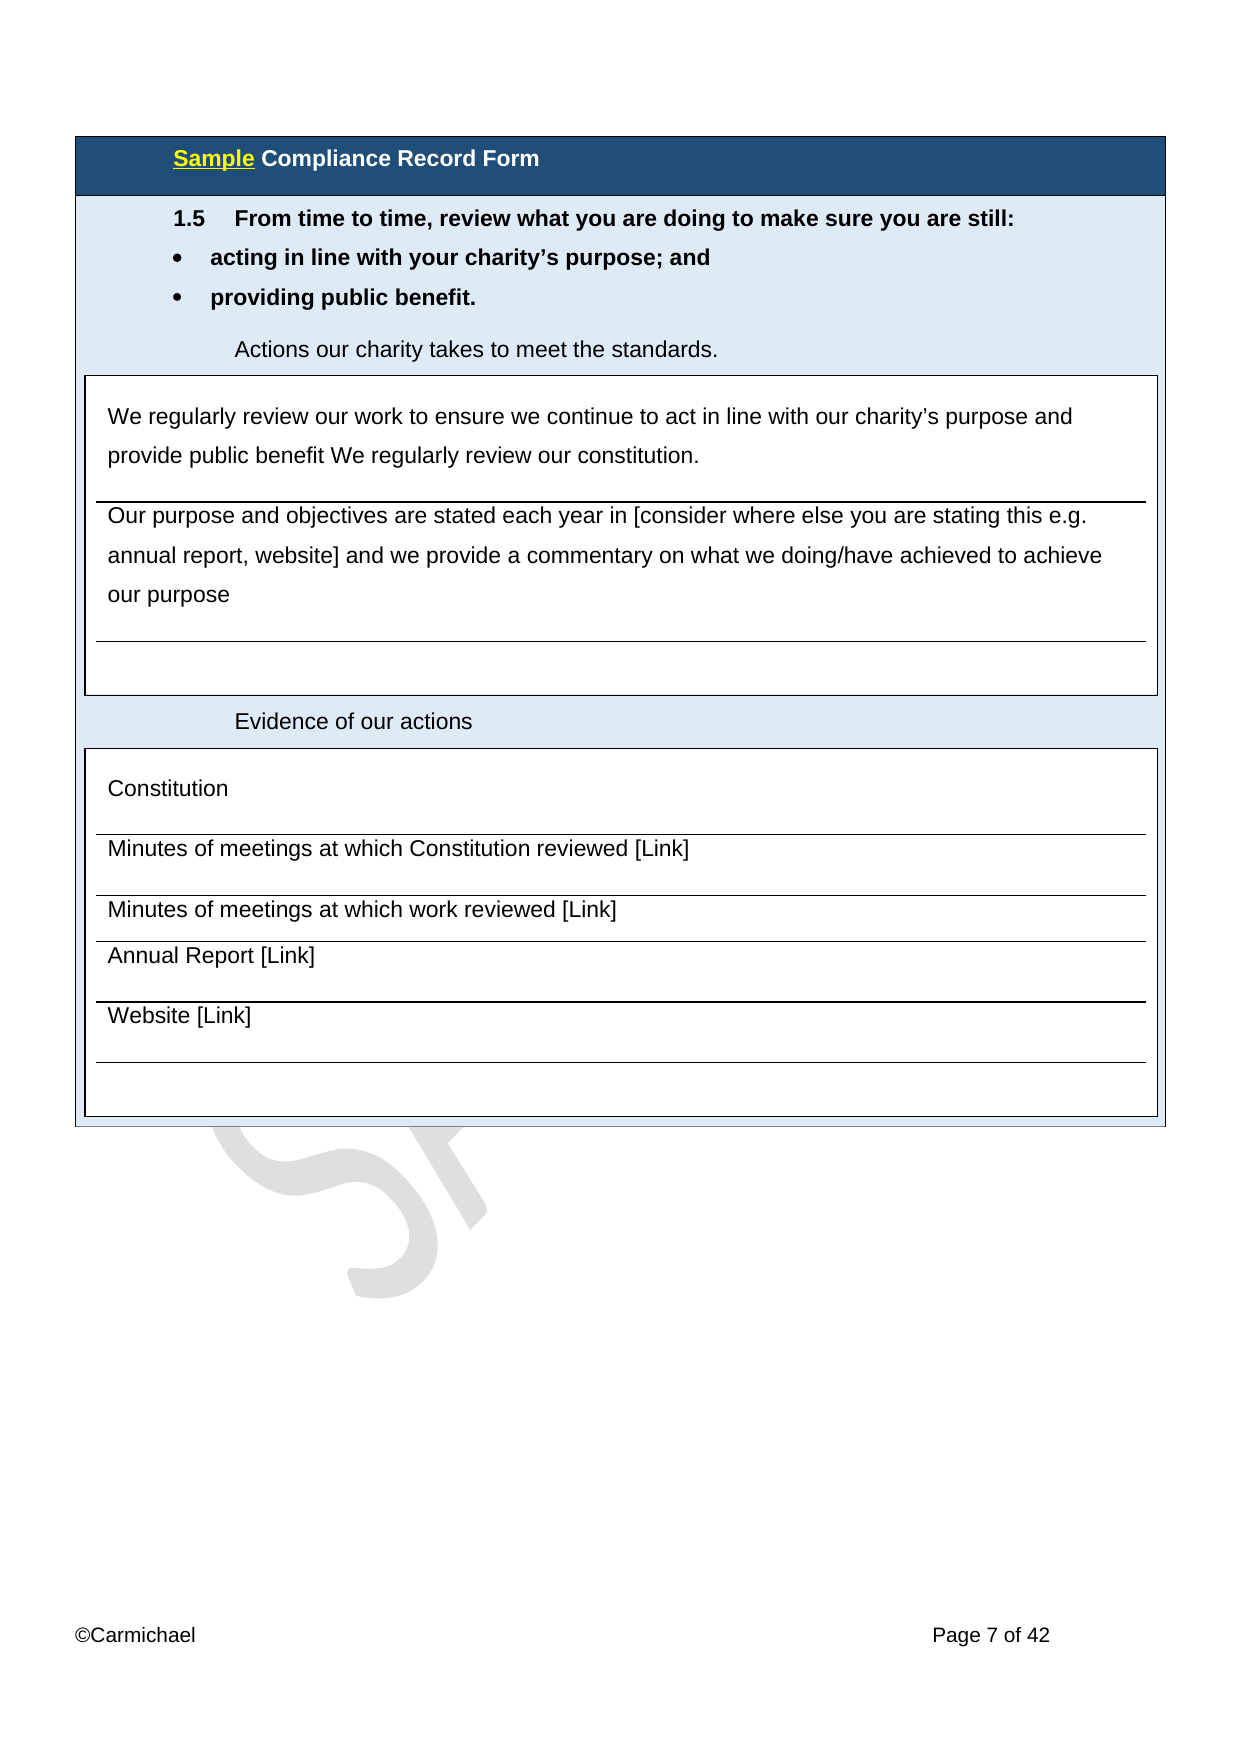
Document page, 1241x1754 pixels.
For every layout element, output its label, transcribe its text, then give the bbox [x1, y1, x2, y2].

table_header Sample Compliance Record Form [76, 137, 1165, 195]
table_cell 1.5 From time to time, review what you are doing to make sure you are still: acting in line with your charity’s purpose; and providing public benefit. Actions our charity takes to meet the standards. Evidence of our actions [76, 196, 1165, 1126]
